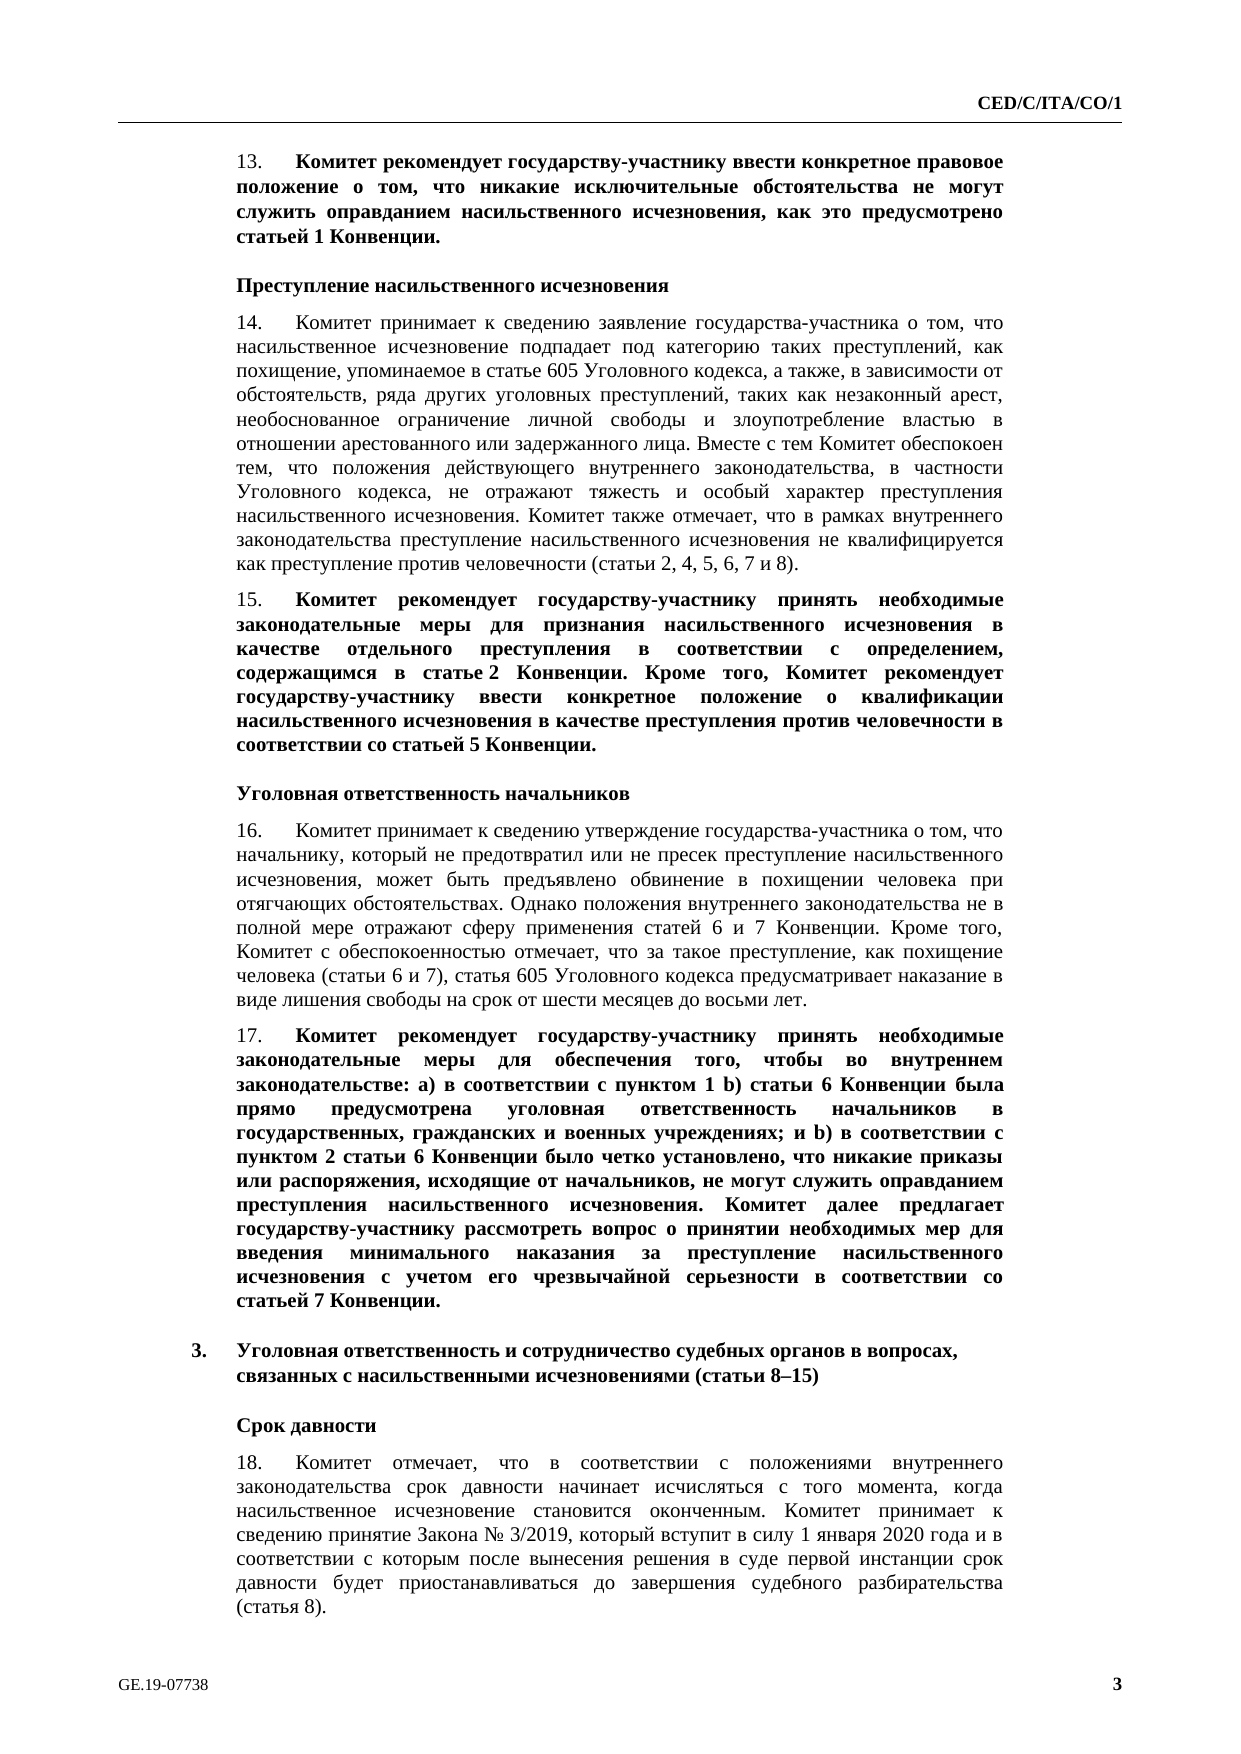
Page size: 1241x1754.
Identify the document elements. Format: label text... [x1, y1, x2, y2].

text 13. Комитет рекомендует государству-участнику ввести конкретное правовое положение о том, что никакие исключительные обстоятельства не могут служить оправданием насильственного исчезновения, как это предусмотрено статьей 1 Конвенции. [236, 148, 1004, 248]
text 16. Комитет принимает к сведению утверждение государства-участника о том, что начальнику, который не предотвратил или не пресек преступление насильственного исчезновения, может быть предъявлено обвинение в похищении человека при отягчающих обстоятельствах. Однако положения внутреннего законодательства не в полной мере отражают сферу применения статей 6 и 7 Конвенции. Кроме того, Комитет с обеспокоенностью отмечает, что за такое преступление, как похищение человека (статьи 6 и 7), статья 605 Уголовного кодекса предусматривает наказание в виде лишения свободы на срок от шести месяцев до восьми лет. [236, 818, 1004, 1011]
text 17. Комитет рекомендует государству-участнику принять необходимые законодательные меры для обеспечения того, чтобы во внутреннем законодательстве: a) в соответствии с пунктом 1 b) статьи 6 Конвенции была прямо предусмотрена уголовная ответственность начальников в государственных, гражданских и военных учреждениях; и b) в соответствии с пунктом 2 статьи 6 Конвенции было четко установлено, что никакие приказы или распоряжения, исходящие от начальников, не могут служить оправданием преступления насильственного исчезновения. Комитет далее предлагает государству-участнику рассмотреть вопрос о принятии необходимых мер для введения минимального наказания за преступление насильственного исчезновения с учетом его чрезвычайной серьезности в соответствии со статьей 7 Конвенции. [236, 1023, 1004, 1312]
text Уголовная ответственность начальников [118, 781, 1004, 806]
text Срок давности [118, 1412, 1004, 1437]
text 3. Уголовная ответственность и сотрудничество судебных органов в вопросах, связанных с насильственными исчезновениями (статьи 8–15) [118, 1337, 1004, 1387]
text 18. Комитет отмечает, что в соответствии с положениями внутреннего законодательства срок давности начинает исчисляться с того момента, когда насильственное исчезновение становится оконченным. Комитет принимает к сведению принятие Закона № 3/2019, который вступит в силу 1 января 2020 года и в соответствии с которым после вынесения решения в суде первой инстанции срок давности будет приостанавливаться до завершения судебного разбирательства (статья 8). [236, 1449, 1004, 1618]
text 14. Комитет принимает к сведению заявление государства-участника о том, что насильственное исчезновение подпадает под категорию таких преступлений, как похищение, упоминаемое в статье 605 Уголовного кодекса, а также, в зависимости от обстоятельств, ряда других уголовных преступлений, таких как незаконный арест, необоснованное ограничение личной свободы и злоупотребление властью в отношении арестованного или задержанного лица. Вместе с тем Комитет обеспокоен тем, что положения действующего внутреннего законодательства, в частности Уголовного кодекса, не отражают тяжесть и особый характер преступления насильственного исчезновения. Комитет также отмечает, что в рамках внутреннего законодательства преступление насильственного исчезновения не квалифицируется как преступление против человечности (статьи 2, 4, 5, 6, 7 и 8). [236, 310, 1004, 575]
text 15. Комитет рекомендует государству-участнику принять необходимые законодательные меры для признания насильственного исчезновения в качестве отдельного преступления в соответствии с определением, содержащимся в статье 2 Конвенции. Кроме того, Комитет рекомендует государству-участнику ввести конкретное положение о квалификации насильственного исчезновения в качестве преступления против человечности в соответствии со статьей 5 Конвенции. [236, 587, 1004, 756]
text Преступление насильственного исчезновения [118, 273, 1004, 298]
